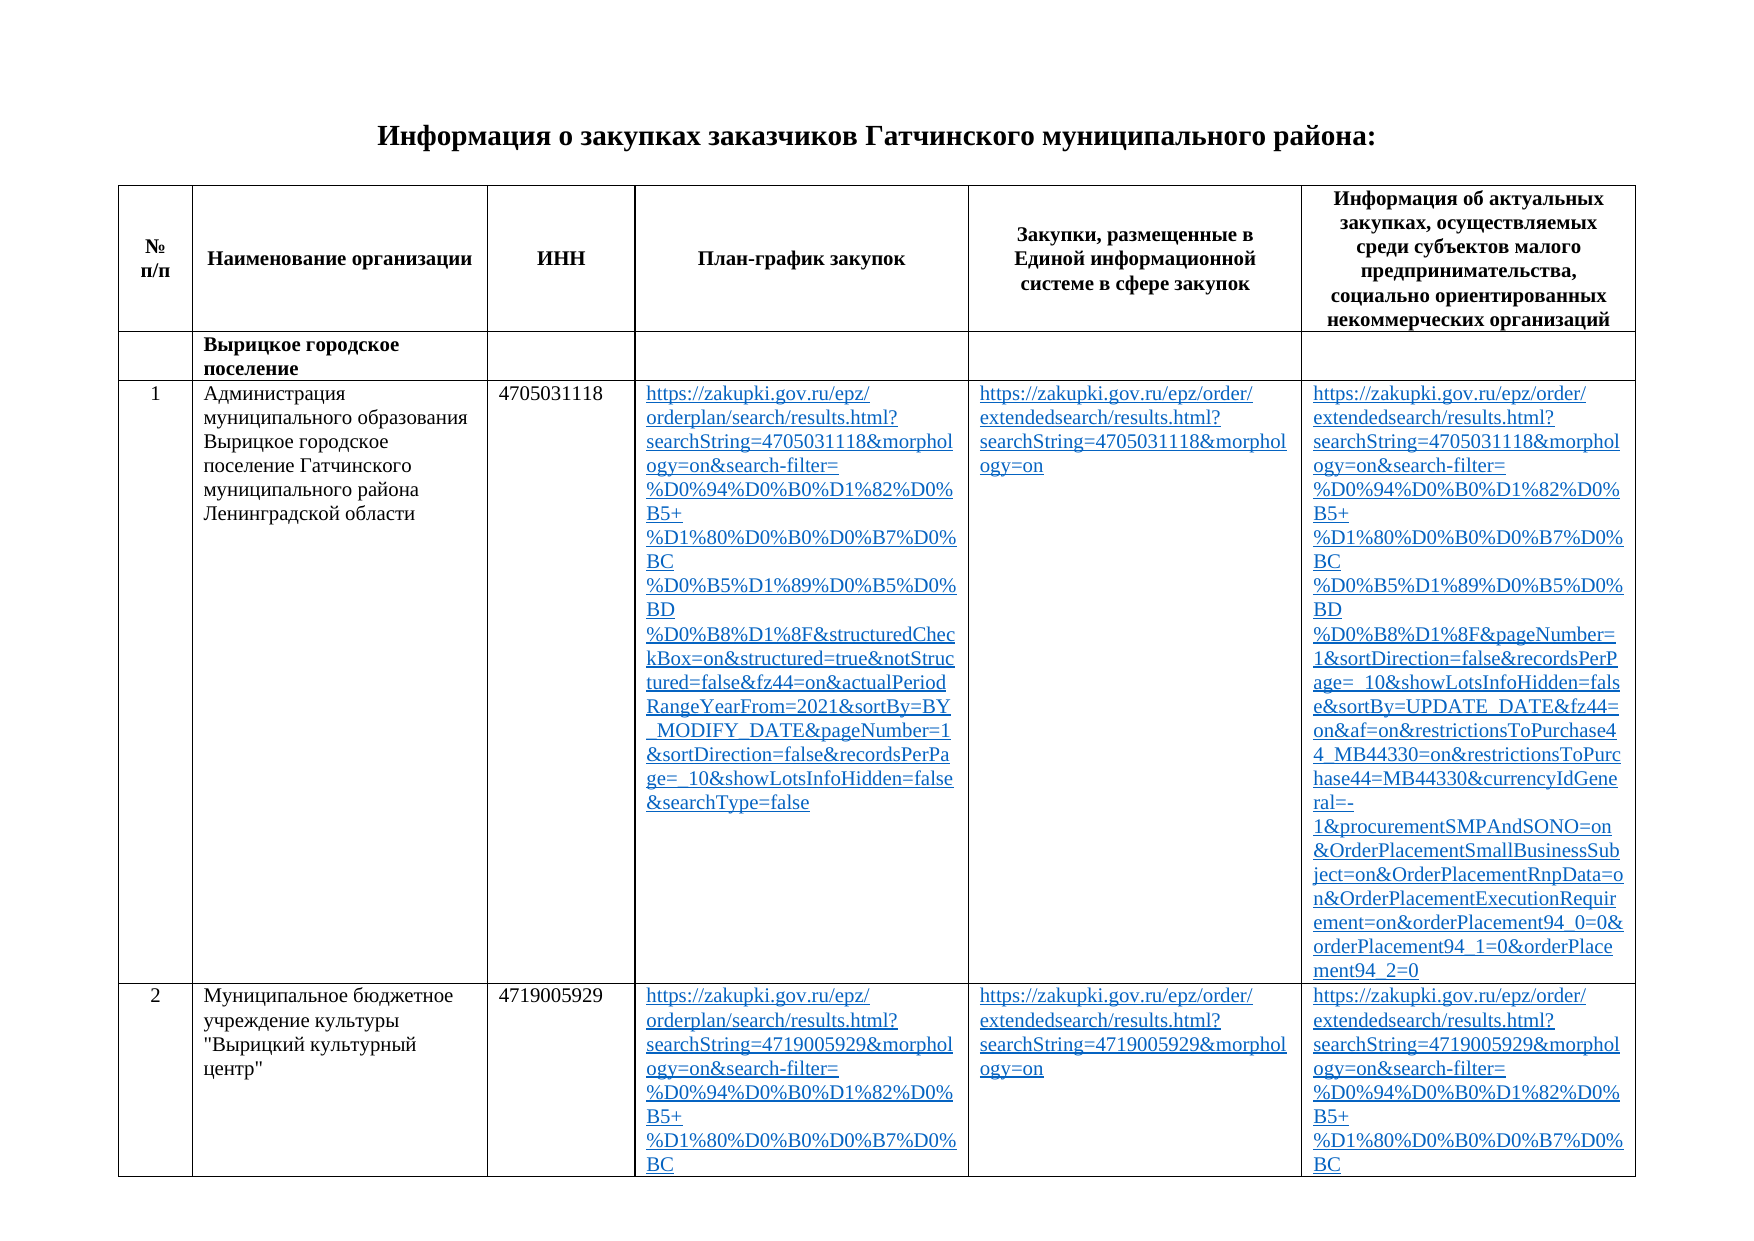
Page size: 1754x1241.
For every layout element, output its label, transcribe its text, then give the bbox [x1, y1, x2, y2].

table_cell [193, 984, 487, 1176]
table_cell [488, 332, 634, 380]
table_cell https://zakupki.gov.ru/epz/order/extendedsearch/results.html?searchString=4705031118&morphology=on&search-filter=%D0%94%D0%B0%D1%82%D0%B5+%D1%80%D0%B0%D0%B7%D0%BC%D0%B5%D1%89%D0%B5%D0%BD%D0%B8%D1%8F&pageNumber=1&sortDirection=false&recordsPerPage=_10&showLotsInfoHidden=false&sortBy=UPDATE_DATE&fz44=on&af=on&restrictionsToPurchase44_MB44330=on&restrictionsToPurchase44=MB44330&currencyIdGeneral=-1&procurementSMPAndSONO=on&OrderPlacementSmallBusinessSubject=on&OrderPlacementRnpData=on&OrderPlacementExecutionRequirement=on&orderPlacement94_0=0&orderPlacement94_1=0&orderPlacement94_2=0 [1302, 381, 1635, 982]
table_cell 4719005929 [488, 984, 634, 1176]
table_cell Администрация муниципального образования Вырицкое городское поселение Гатчинского муниципального района Ленинградской области [193, 381, 487, 982]
table_cell 4705031118 [488, 381, 634, 982]
table_cell [119, 332, 192, 380]
table_header ИНН [488, 186, 634, 331]
table_header № п/п [119, 186, 192, 331]
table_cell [969, 984, 1301, 1176]
table_cell [636, 332, 968, 380]
table_header Закупки, размещенные в Единой информационной системе в сфере закупок [969, 186, 1301, 331]
table_cell [1302, 332, 1635, 380]
table_header План-график закупок [636, 186, 968, 331]
table_cell https://zakupki.gov.ru/epz/order/extendedsearch/results.html?searchString=4705031118&morphology=on [969, 381, 1301, 982]
table_header Информация об актуальных закупках, осуществляемых среди субъектов малого предпринимательства, социально ориентированных некоммерческих организаций [1302, 186, 1635, 331]
table_cell [969, 332, 1301, 380]
table_cell Вырицкое городское поселение [193, 332, 487, 380]
table_header Наименование организации [193, 186, 487, 331]
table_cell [1302, 984, 1635, 1176]
table_cell 1 [119, 381, 192, 982]
table_cell https://zakupki.gov.ru/epz/orderplan/search/results.html?searchString=4705031118&morphology=on&search-filter=%D0%94%D0%B0%D1%82%D0%B5+%D1%80%D0%B0%D0%B7%D0%BC%D0%B5%D1%89%D0%B5%D0%BD%D0%B8%D1%8F&structuredCheckBox=on&structured=true&notStructured=false&fz44=on&actualPeriodRangeYearFrom=2021&sortBy=BY_MODIFY_DATE&pageNumber=1&sortDirection=false&recordsPerPage=_10&showLotsInfoHidden=false&searchType=false [636, 381, 968, 982]
text Информация о закупках заказчиков Гатчинского муниципального района: [118, 118, 1636, 152]
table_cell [636, 984, 968, 1176]
table_cell 2 [119, 984, 192, 1176]
